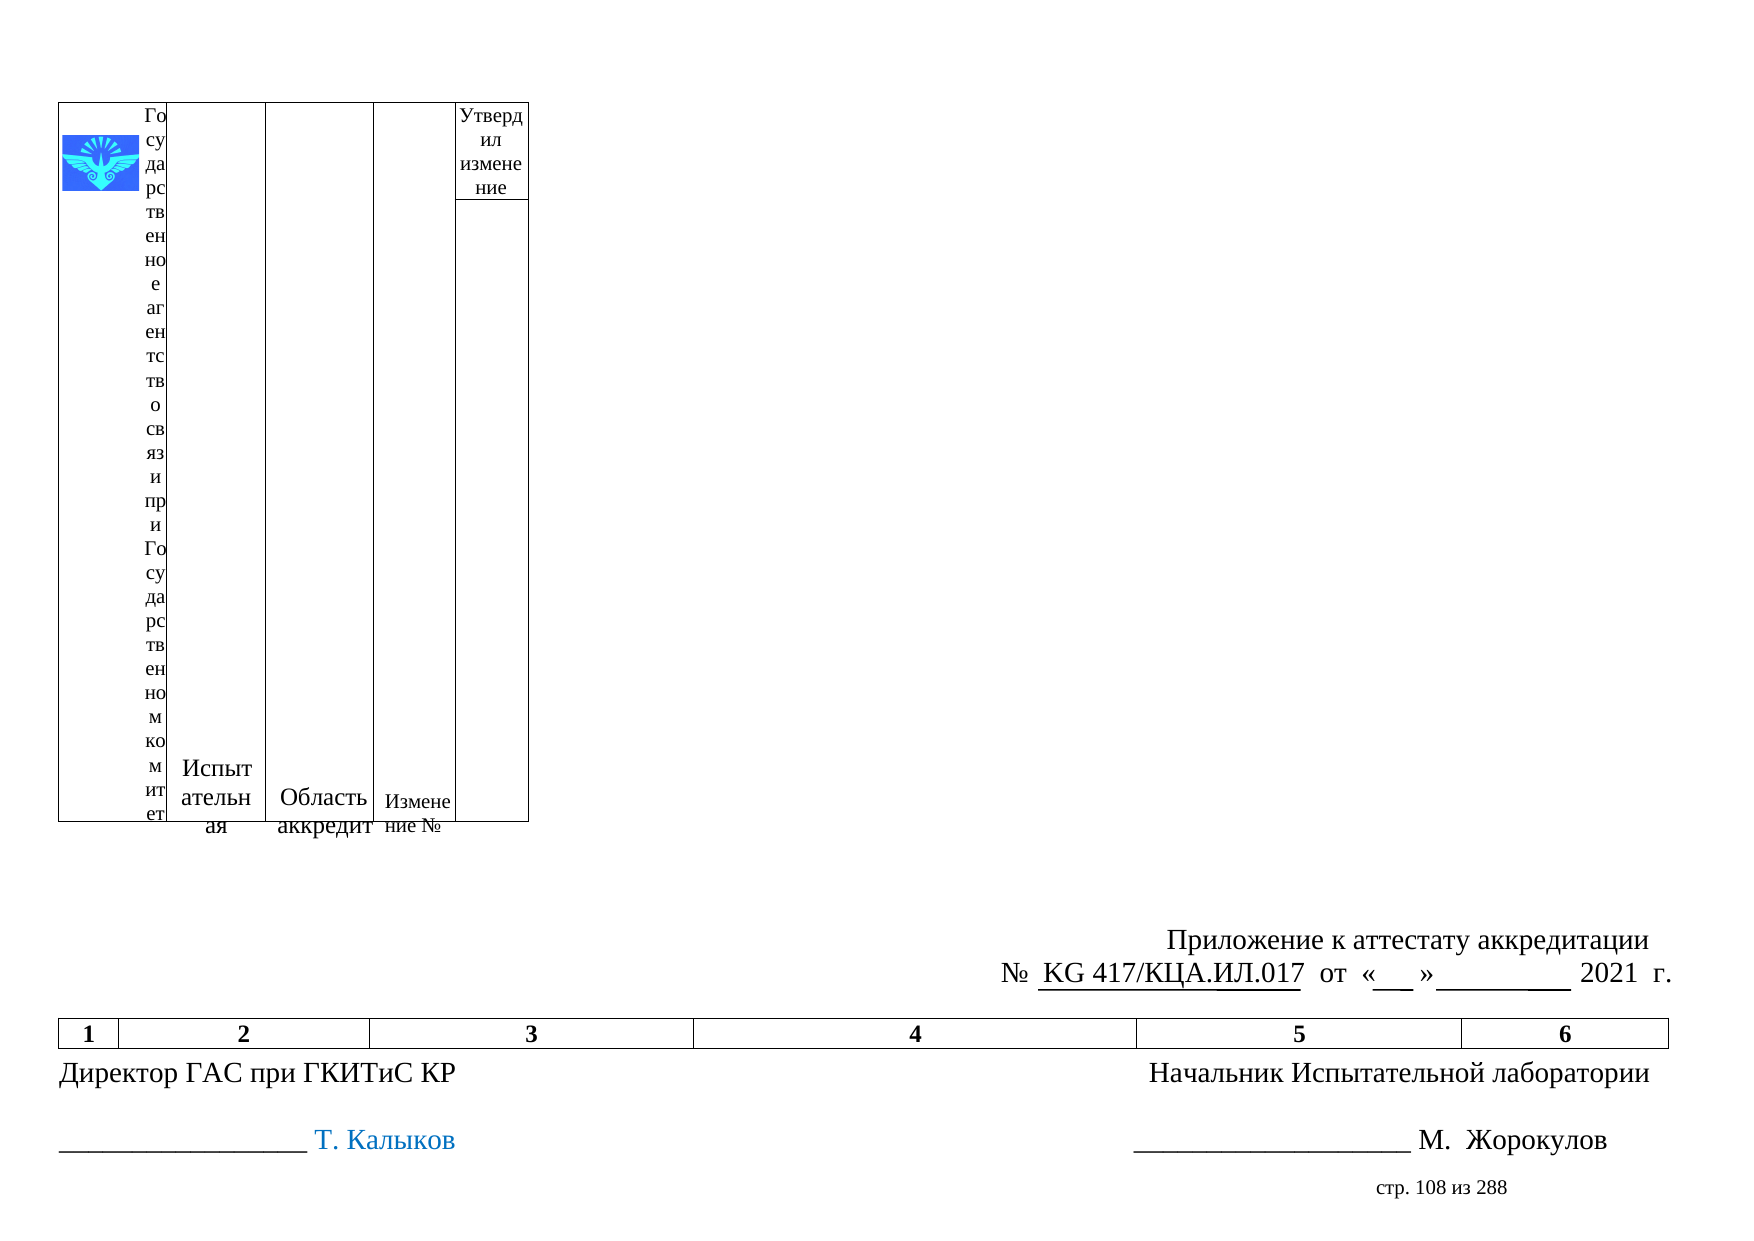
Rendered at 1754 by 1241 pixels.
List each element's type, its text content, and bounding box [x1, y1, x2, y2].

table_header 6 [1462, 1019, 1668, 1047]
text № KG 417/КЦА.ИЛ.017 от « » 2021 г. [1001, 955, 1695, 989]
table_header 2 [119, 1019, 369, 1047]
picture [62, 135, 140, 191]
table_header 5 [1137, 1019, 1461, 1047]
table_header 3 [370, 1019, 693, 1047]
table_header 1 [59, 1019, 118, 1047]
table_header 4 [694, 1019, 1136, 1047]
subtitle Приложение к аттестату аккредитации [1166, 922, 1695, 955]
